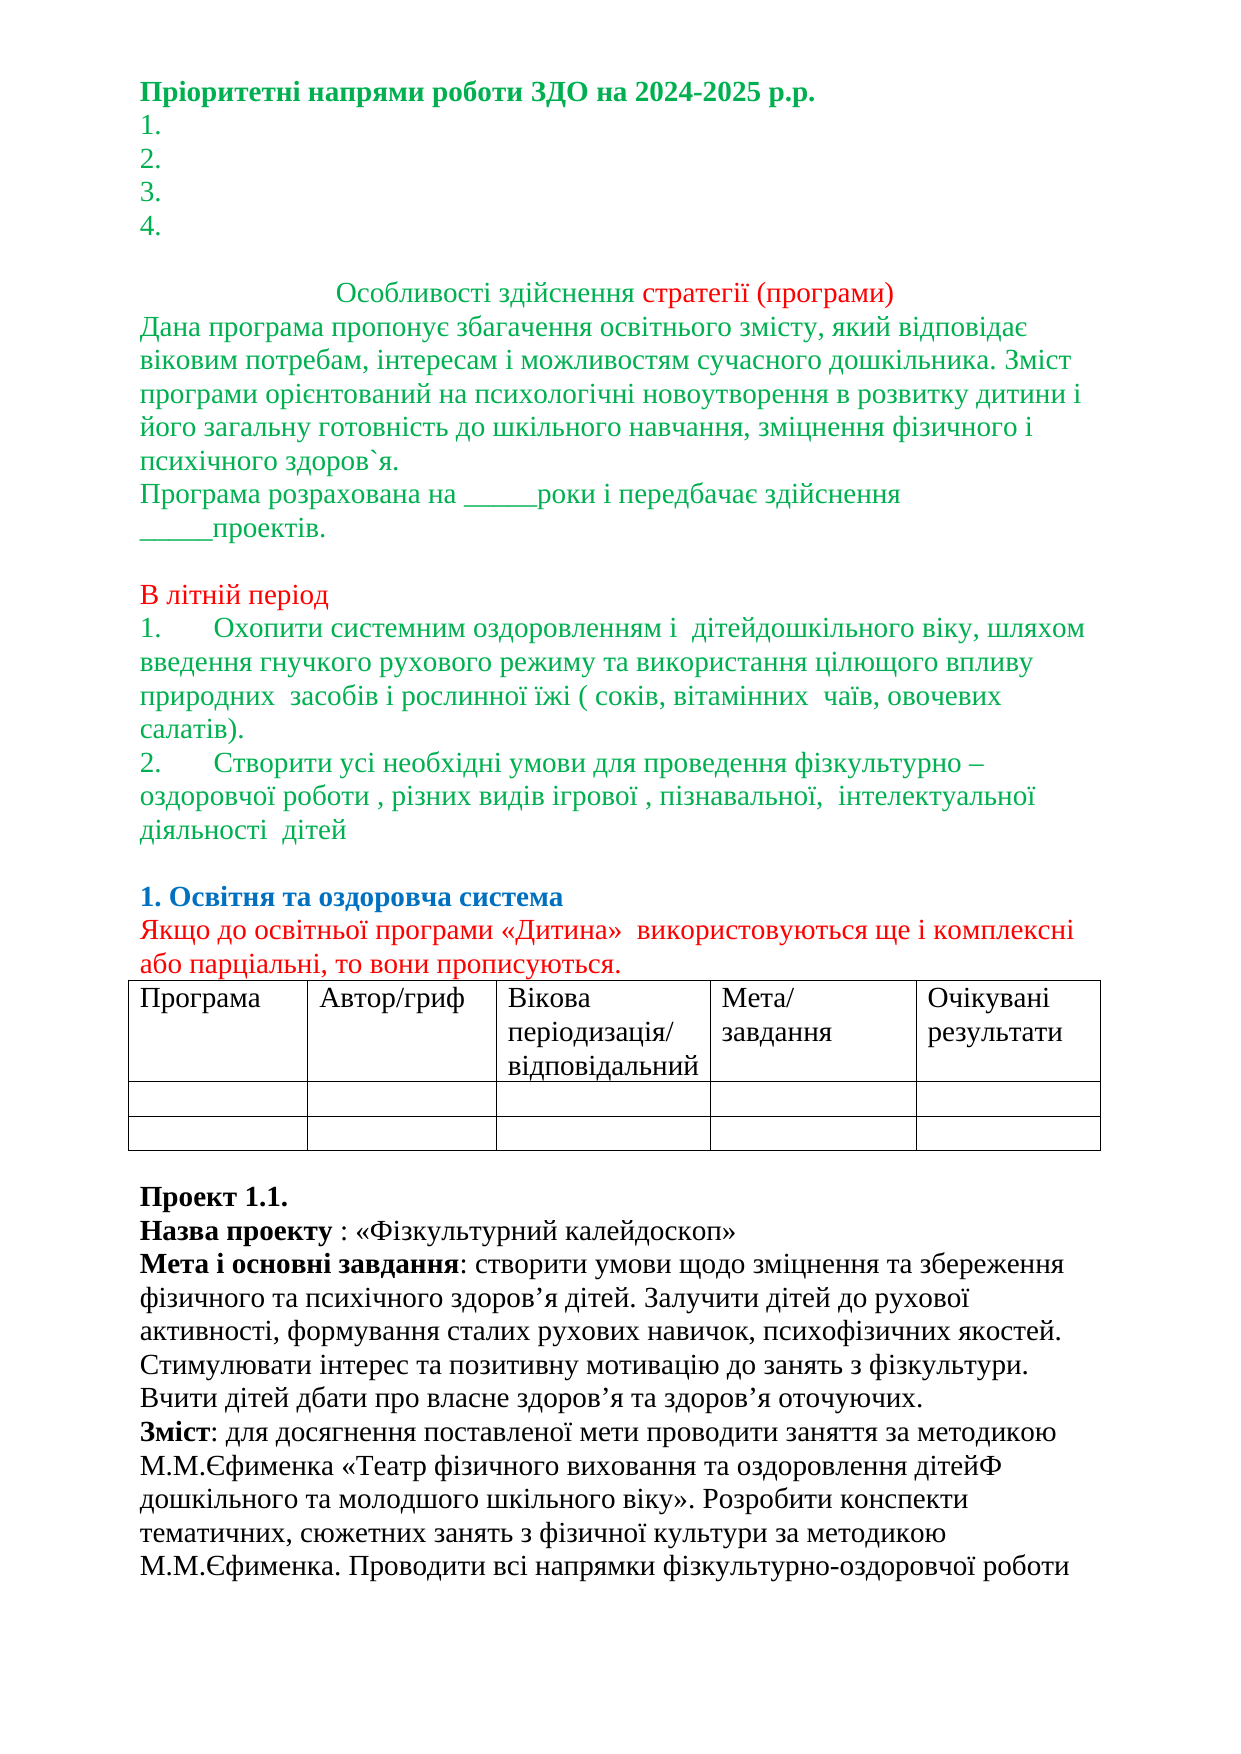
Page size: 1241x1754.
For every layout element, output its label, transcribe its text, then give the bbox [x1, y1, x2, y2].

text Програма розрахована на _____роки і передбачає здійснення _____проектів. [139, 476, 1090, 543]
table_cell [308, 1117, 496, 1150]
table_cell [711, 1082, 916, 1116]
text 4. [139, 208, 1090, 242]
table_cell [917, 1117, 1100, 1150]
text 1. Охопити системним оздоровленням і дітейдошкільного віку, шляхом введення гнучкого рухового режиму та використання цілющого впливу природних засобів і рослинної їжі ( соків, вітамінних чаїв, овочевих салатів). [139, 611, 1090, 745]
text 2. Створити усі необхідні умови для проведення фізкультурно – оздоровчої роботи , різних видів ігрової , пізнавальної, інтелектуальної діяльності дітей [139, 745, 1090, 845]
text В літній період [139, 577, 1090, 611]
text Дана програма пропонує збагачення освітнього змісту, який відповідає віковим потребам, інтересам і можливостям сучасного дошкільника. Зміст програми орієнтований на психологічні новоутворення в розвитку дитини і його загальну готовність до шкільного навчання, зміцнення фізичного і психічного здоров`я. [139, 309, 1090, 476]
text Пріоритетні напрями роботи ЗДО на 2024-2025 р.р. [139, 74, 1090, 107]
table_cell [497, 1082, 710, 1116]
table_cell [129, 1082, 307, 1116]
text Проект 1.1. [139, 1179, 1090, 1213]
text 2. [139, 141, 1090, 174]
text Якщо до освітньої програми «Дитина» використовуються ще і комплексні або парціальні, то вони прописуються. [139, 912, 1090, 979]
table_header Програма [129, 981, 307, 1081]
table_header Вікова періодизація/ відповідальний [497, 981, 710, 1081]
table_cell [129, 1117, 307, 1150]
text Мета і основні завдання: створити умови щодо зміцнення та збереження фізичного та психічного здоров’я дітей. Залучити дітей до рухової активності, формування сталих рухових навичок, психофізичних якостей. Стимулювати інтерес та позитивну мотивацію до занять з фізкультури. Вчити дітей дбати про власне здоров’я та здоров’я оточуючих. [139, 1246, 1090, 1414]
table_cell [711, 1117, 916, 1150]
text Особливості здійснення стратегії (програми) [139, 275, 1090, 309]
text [139, 1414, 1090, 1582]
table_header Автор/гриф [308, 981, 496, 1081]
text 1. Освітня та оздоровча система [139, 879, 1090, 912]
text Назва проекту : «Фізкультурний калейдоскоп» [139, 1213, 1090, 1246]
text 1. [139, 107, 1090, 141]
table_cell [917, 1082, 1100, 1116]
table_header Очікувані результати [917, 981, 1100, 1081]
table_header Мета/завдання [711, 981, 916, 1081]
text 3. [139, 174, 1090, 208]
table_cell [497, 1117, 710, 1150]
table_cell [308, 1082, 496, 1116]
